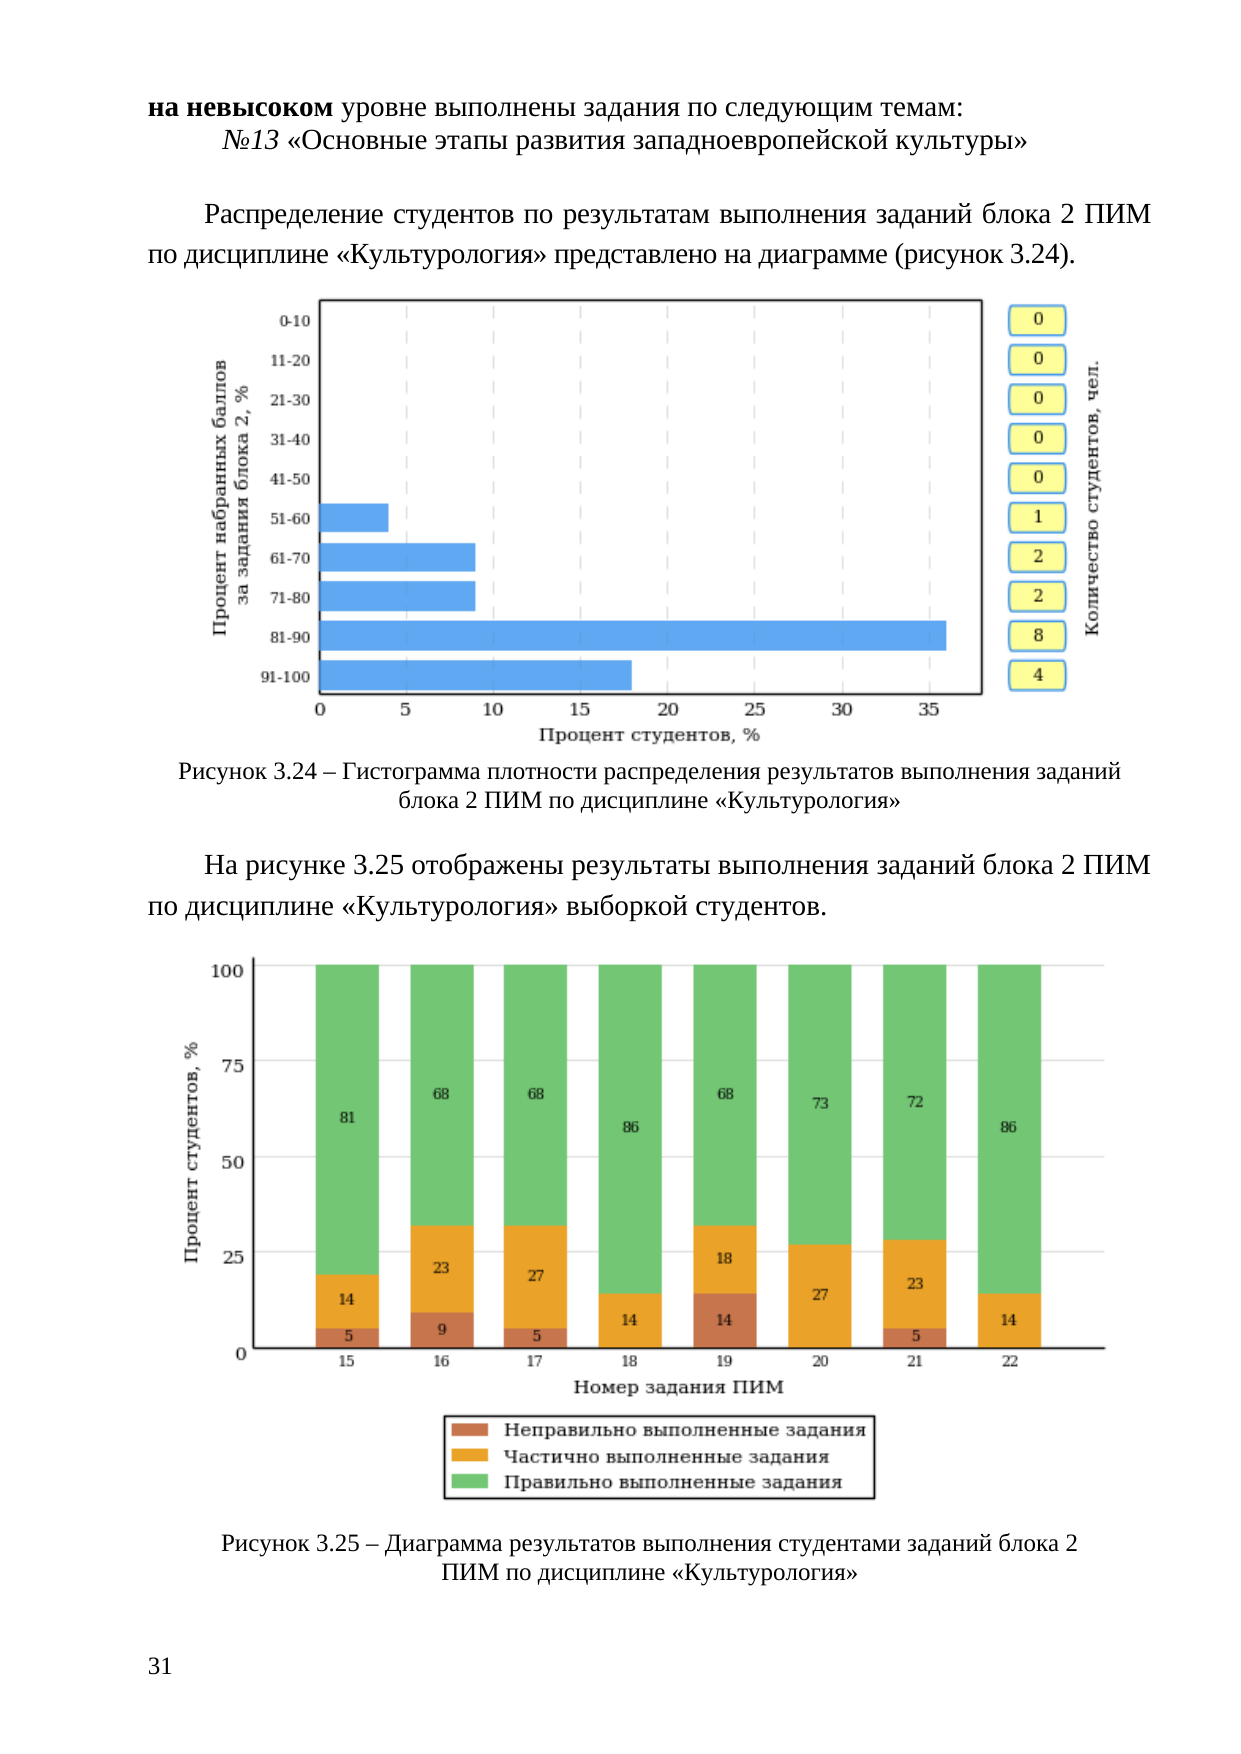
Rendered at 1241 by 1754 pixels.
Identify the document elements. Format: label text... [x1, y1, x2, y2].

picture [177, 927, 1122, 1528]
text №13 «Основные этапы развития западноевропейской культуры» [148, 122, 1152, 156]
text Распределение студентов по результатам выполнения заданий блока 2 ПИМ по дисциплине «Культурология» представлено на диаграмме (рисунок 3.24). [148, 196, 1152, 270]
text На рисунке 3.25 отображены результаты выполнения заданий блока 2 ПИМ по дисциплине «Культурология» выборкой студентов. [148, 847, 1152, 921]
text на невысоком уровне выполнены задания по следующим темам: [148, 89, 1152, 122]
picture [177, 276, 1122, 757]
